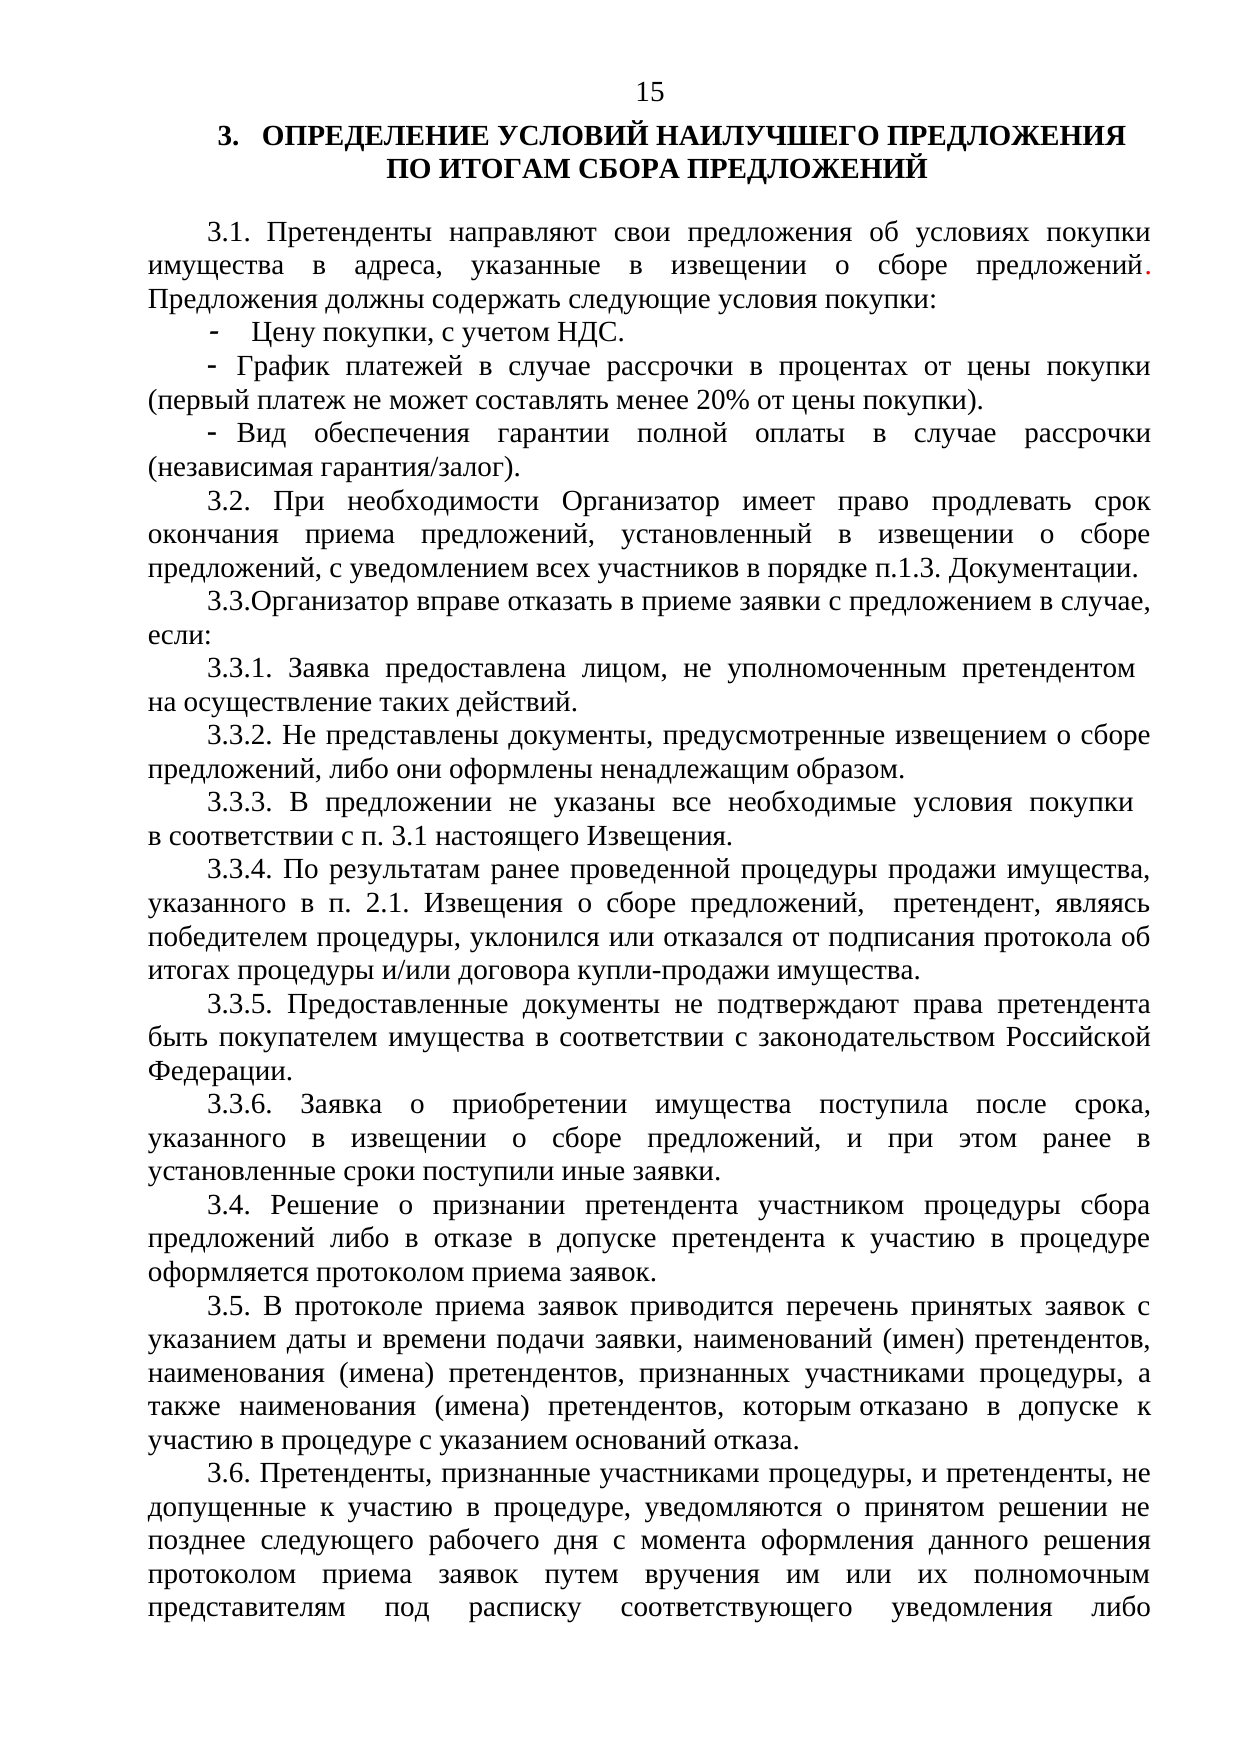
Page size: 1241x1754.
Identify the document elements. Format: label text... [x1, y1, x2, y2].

text 3.1. Претенденты направляют свои предложения об условиях покупки имущества в адреса, указанные в извещении о сборе предложений. Предложения должны содержать следующие условия покупки: [148, 214, 1152, 314]
list График платежей в случае рассрочки в процентах от цены покупки (первый платеж не может составлять менее 20% от цены покупки). [148, 348, 1152, 415]
list 3.2. При необходимости Организатор имеет право продлевать срок окончания приема предложений, установленный в извещении о сборе предложений, с уведомлением всех участников в порядке п.1.3. Документации. [148, 483, 1152, 583]
list 3.3.Организатор вправе отказать в приеме заявки с предложением в случае, если: [148, 583, 1152, 650]
subtitle Определение условий наилучшего предложения по итогам сбора предложений [162, 118, 1152, 185]
text 3.3.5. Предоставленные документы не подтверждают права претендента быть покупателем имущества в соответствии с законодательством Российской Федерации. [148, 986, 1152, 1086]
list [148, 1455, 1152, 1623]
text 3.3.6. Заявка о приобретении имущества поступила после срока, указанного в извещении о сборе предложений, и при этом ранее в установленные сроки поступили иные заявки. [148, 1086, 1152, 1187]
text 3.3.1. Заявка предоставлена лицом, не уполномоченным претендентом на осуществление таких действий. [148, 650, 1152, 717]
list 3.4. Решение о признании претендента участником процедуры сбора предложений либо в отказе в допуске претендента к участию в процедуре оформляется протоколом приема заявок. [148, 1187, 1152, 1288]
text 3.3.3. В предложении не указаны все необходимые условия покупки в соответствии с п. 3.1 настоящего Извещения. [148, 784, 1152, 852]
text 3.3.2. Не представлены документы, предусмотренные извещением о сборе предложений, либо они оформлены ненадлежащим образом. [148, 717, 1152, 784]
text 3.3.4. По результатам ранее проведенной процедуры продажи имущества, указанного в п. 2.1. Извещения о сборе предложений, претендент, являясь победителем процедуры, уклонился или отказался от подписания протокола об итогах процедуры и/или договора купли-продажи имущества. [148, 852, 1152, 986]
list Цену покупки, с учетом НДС. [148, 314, 1152, 348]
list Вид обеспечения гарантии полной оплаты в случае рассрочки (независимая гарантия/залог). [148, 415, 1152, 483]
list 3.5. В протоколе приема заявок приводится перечень принятых заявок с указанием даты и времени подачи заявки, наименований (имен) претендентов, наименования (имена) претендентов, признанных участниками процедуры, а также наименования (имена) претендентов, которым отказано в допуске к участию в процедуре с указанием оснований отказа. [148, 1288, 1152, 1455]
